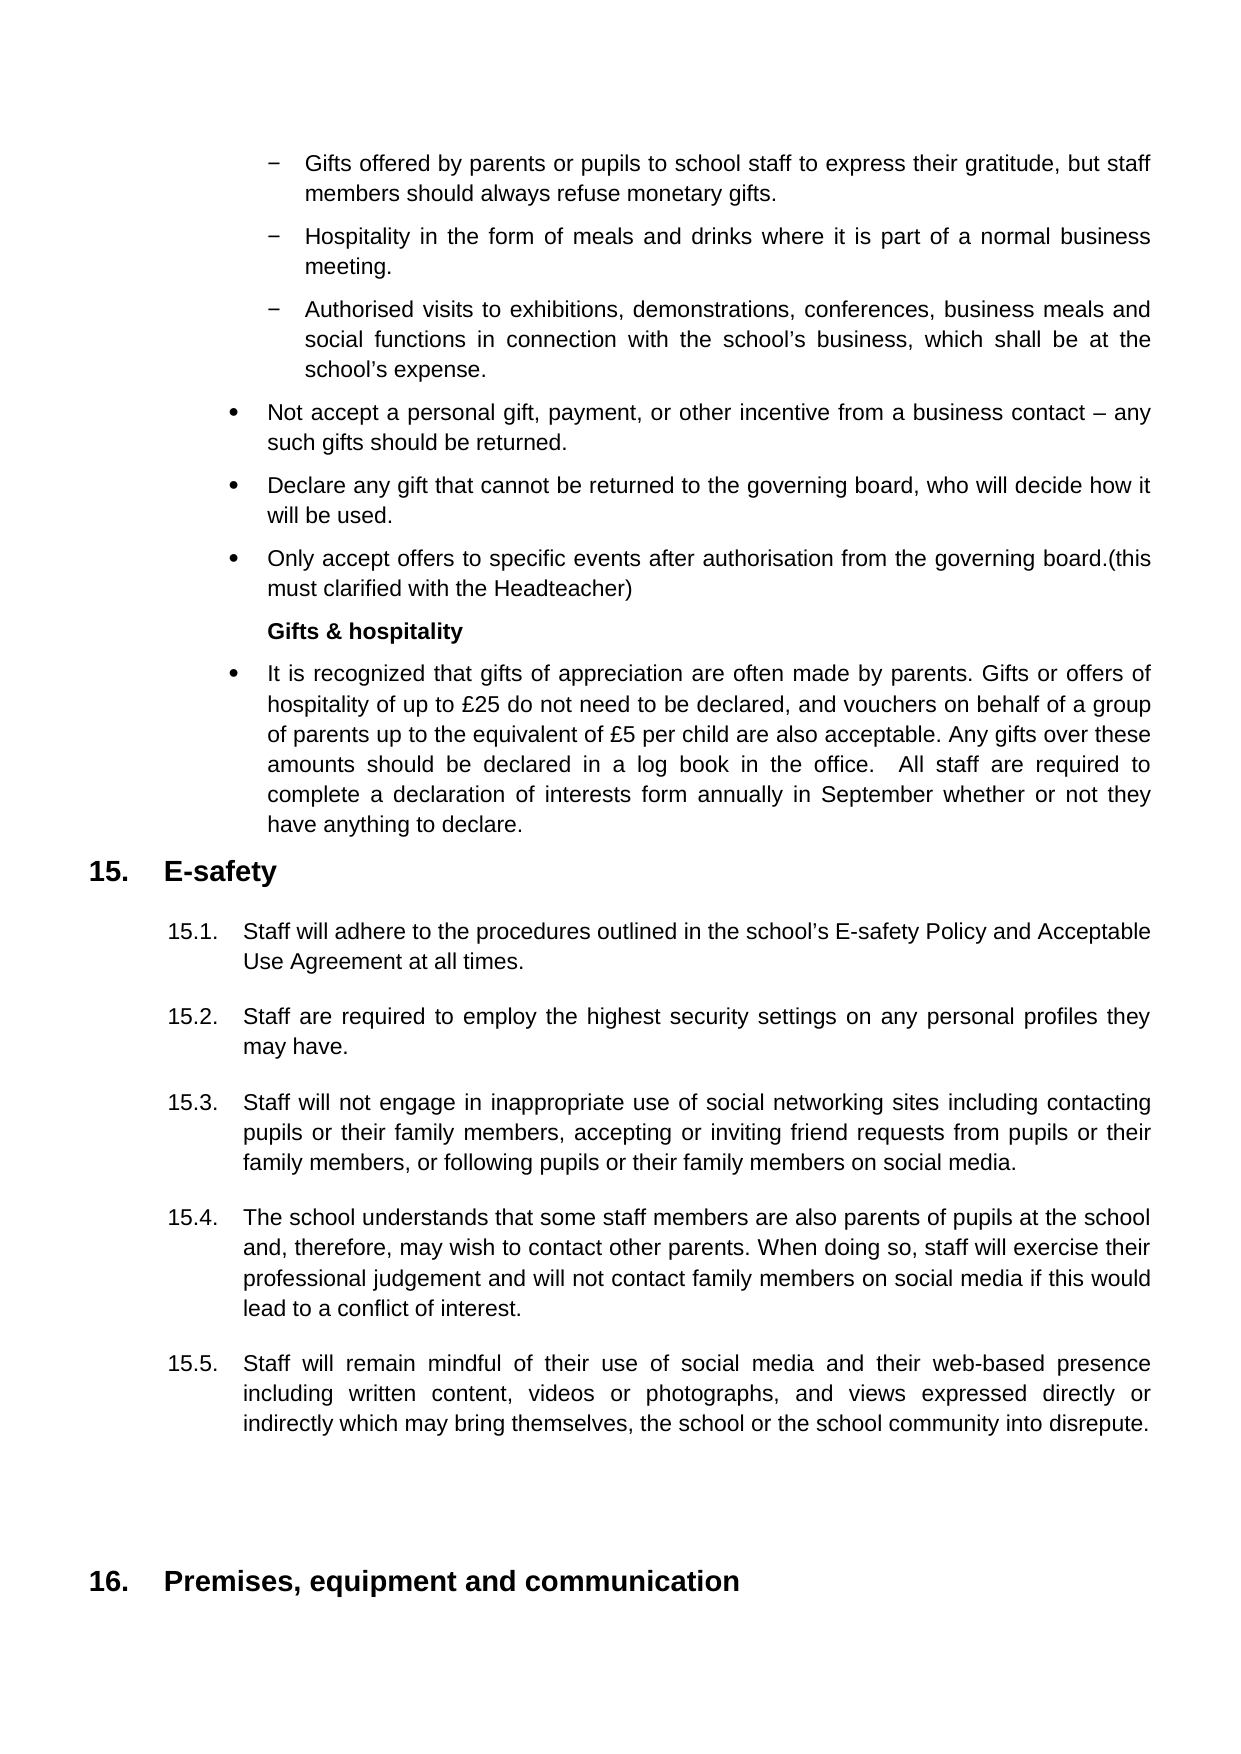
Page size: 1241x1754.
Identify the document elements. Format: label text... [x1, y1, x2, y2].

list Declare any gift that cannot be returned to the governing board, who will decide how it will be used. [229, 472, 1152, 528]
text Staff will not engage in inappropriate use of social networking sites including contacting pupils or their family members, accepting or inviting friend requests from pupils or their family members, or following pupils or their family members on social media. [193, 1088, 1152, 1175]
list Gifts offered by parents or pupils to school staff to express their gratitude, but staff members should always refuse monetary gifts. [267, 150, 1152, 207]
text Gifts & hospitality [267, 618, 1152, 644]
subtitle Premises, equipment and communication [89, 1563, 1152, 1597]
text Staff are required to employ the highest security settings on any personal profiles they may have. [193, 1003, 1152, 1060]
subtitle E-safety [89, 854, 1152, 888]
list Only accept offers to specific events after authorisation from the governing board.(this must clarified with the Headteacher) [229, 545, 1152, 601]
text Staff will adhere to the procedures outlined in the school’s E-safety Policy and Acceptable Use Agreement at all times. [193, 918, 1152, 974]
list Hospitality in the form of meals and drinks where it is part of a normal business meeting. [267, 223, 1152, 279]
text Staff will remain mindful of their use of social media and their web-based presence including written content, videos or photographs, and views expressed directly or indirectly which may bring themselves, the school or the school community into disrepute. [193, 1350, 1152, 1437]
list Not accept a personal gift, payment, or other incentive from a business contact – any such gifts should be returned. [229, 399, 1152, 456]
list Authorised visits to exhibitions, demonstrations, conferences, business meals and social functions in connection with the school’s business, which shall be at the school’s expense. [267, 296, 1152, 383]
list It is recognized that gifts of appreciation are often made by parents. Gifts or offers of hospitality of up to £25 do not need to be declared, and vouchers on behalf of a group of parents up to the equivalent of £5 per child are also acceptable. Any gifts over these amounts should be declared in a log book in the office. All staff are required to complete a declaration of interests form annually in September whether or not they have anything to declare. [229, 660, 1152, 838]
text The school understands that some staff members are also parents of pupils at the school and, therefore, may wish to contact other parents. When doing so, staff will exercise their professional judgement and will not contact family members on social media if this would lead to a conflict of interest. [193, 1204, 1152, 1321]
